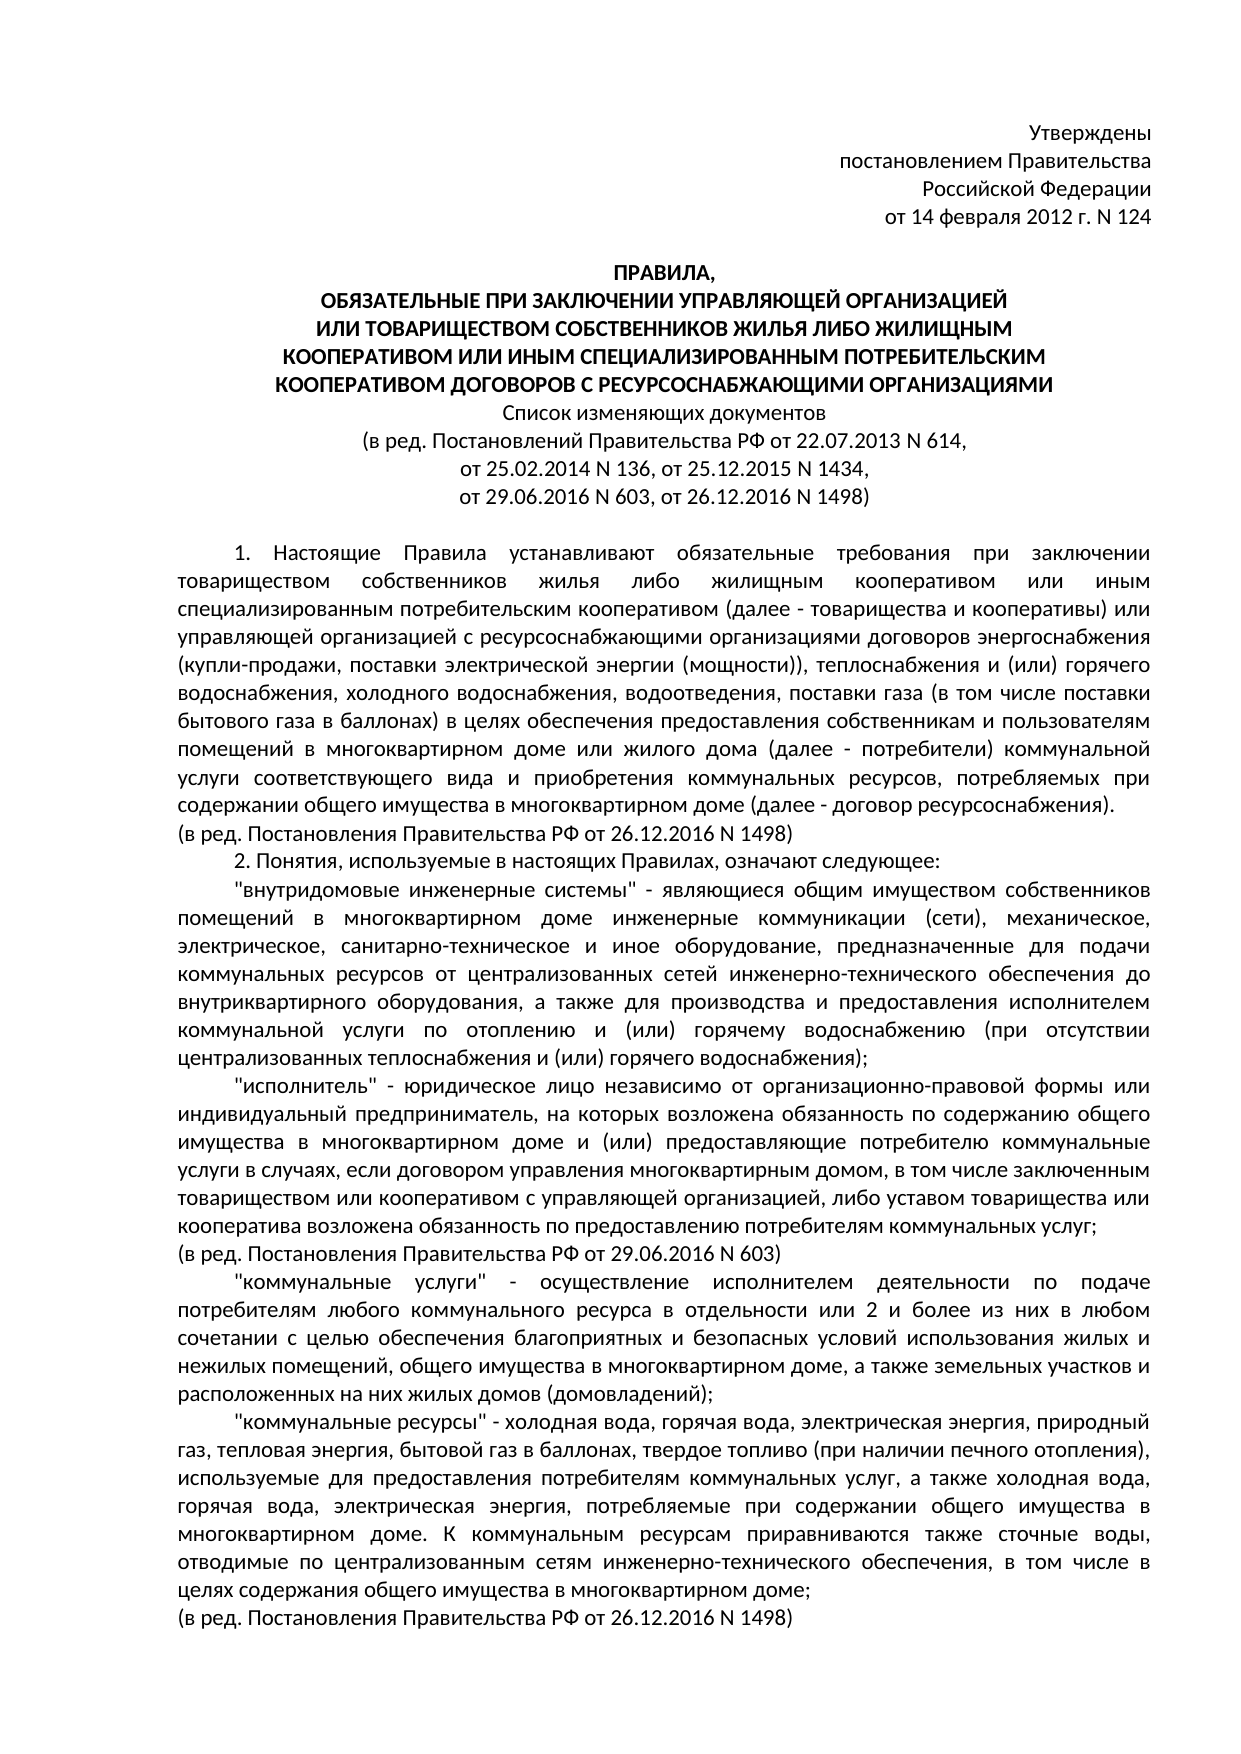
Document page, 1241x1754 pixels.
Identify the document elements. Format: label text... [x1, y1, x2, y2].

text (в ред. Постановления Правительства РФ от 26.12.2016 N 1498) [177, 1603, 1152, 1631]
title КООПЕРАТИВОМ ДОГОВОРОВ С РЕСУРСОСНАБЖАЮЩИМИ ОРГАНИЗАЦИЯМИ [177, 370, 1152, 398]
text (в ред. Постановления Правительства РФ от 26.12.2016 N 1498) [177, 819, 1152, 847]
title ОБЯЗАТЕЛЬНЫЕ ПРИ ЗАКЛЮЧЕНИИ УПРАВЛЯЮЩЕЙ ОРГАНИЗАЦИЕЙ [177, 286, 1152, 314]
title КООПЕРАТИВОМ ИЛИ ИНЫМ СПЕЦИАЛИЗИРОВАННЫМ ПОТРЕБИТЕЛЬСКИМ [177, 342, 1152, 370]
text "коммунальные ресурсы" - холодная вода, горячая вода, электрическая энергия, природный газ, тепловая энергия, бытовой газ в баллонах, твердое топливо (при наличии печного отопления), используемые для предоставления потребителям коммунальных услуг, а также холодная вода, горячая вода, электрическая энергия, потребляемые при содержании общего имущества в многоквартирном доме. К коммунальным ресурсам приравниваются также сточные воды, отводимые по централизованным сетям инженерно-технического обеспечения, в том числе в целях содержания общего имущества в многоквартирном доме; [177, 1407, 1152, 1603]
text от 25.02.2014 N 136, от 25.12.2015 N 1434, [177, 454, 1152, 482]
title ПРАВИЛА, [177, 258, 1152, 286]
text Российской Федерации [177, 174, 1152, 202]
text Список изменяющих документов [177, 398, 1152, 426]
text от 14 февраля 2012 г. N 124 [177, 202, 1152, 230]
text (в ред. Постановлений Правительства РФ от 22.07.2013 N 614, [177, 426, 1152, 454]
text 2. Понятия, используемые в настоящих Правилах, означают следующее: [177, 847, 1152, 875]
text "исполнитель" - юридическое лицо независимо от организационно-правовой формы или индивидуальный предприниматель, на которых возложена обязанность по содержанию общего имущества в многоквартирном доме и (или) предоставляющие потребителю коммунальные услуги в случаях, если договором управления многоквартирным домом, в том числе заключенным товариществом или кооперативом с управляющей организацией, либо уставом товарищества или кооператива возложена обязанность по предоставлению потребителям коммунальных услуг; [177, 1071, 1152, 1239]
text от 29.06.2016 N 603, от 26.12.2016 N 1498) [177, 482, 1152, 510]
text Утверждены [177, 118, 1152, 146]
text (в ред. Постановления Правительства РФ от 29.06.2016 N 603) [177, 1239, 1152, 1267]
text "внутридомовые инженерные системы" - являющиеся общим имуществом собственников помещений в многоквартирном доме инженерные коммуникации (сети), механическое, электрическое, санитарно-техническое и иное оборудование, предназначенные для подачи коммунальных ресурсов от централизованных сетей инженерно-технического обеспечения до внутриквартирного оборудования, а также для производства и предоставления исполнителем коммунальной услуги по отоплению и (или) горячему водоснабжению (при отсутствии централизованных теплоснабжения и (или) горячего водоснабжения); [177, 875, 1152, 1071]
text "коммунальные услуги" - осуществление исполнителем деятельности по подаче потребителям любого коммунального ресурса в отдельности или 2 и более из них в любом сочетании с целью обеспечения благоприятных и безопасных условий использования жилых и нежилых помещений, общего имущества в многоквартирном доме, а также земельных участков и расположенных на них жилых домов (домовладений); [177, 1267, 1152, 1407]
title ИЛИ ТОВАРИЩЕСТВОМ СОБСТВЕННИКОВ ЖИЛЬЯ ЛИБО ЖИЛИЩНЫМ [177, 314, 1152, 342]
text постановлением Правительства [177, 146, 1152, 174]
text 1. Настоящие Правила устанавливают обязательные требования при заключении товариществом собственников жилья либо жилищным кооперативом или иным специализированным потребительским кооперативом (далее - товарищества и кооперативы) или управляющей организацией с ресурсоснабжающими организациями договоров энергоснабжения (купли-продажи, поставки электрической энергии (мощности)), теплоснабжения и (или) горячего водоснабжения, холодного водоснабжения, водоотведения, поставки газа (в том числе поставки бытового газа в баллонах) в целях обеспечения предоставления собственникам и пользователям помещений в многоквартирном доме или жилого дома (далее - потребители) коммунальной услуги соответствующего вида и приобретения коммунальных ресурсов, потребляемых при содержании общего имущества в многоквартирном доме (далее - договор ресурсоснабжения). [177, 538, 1152, 819]
